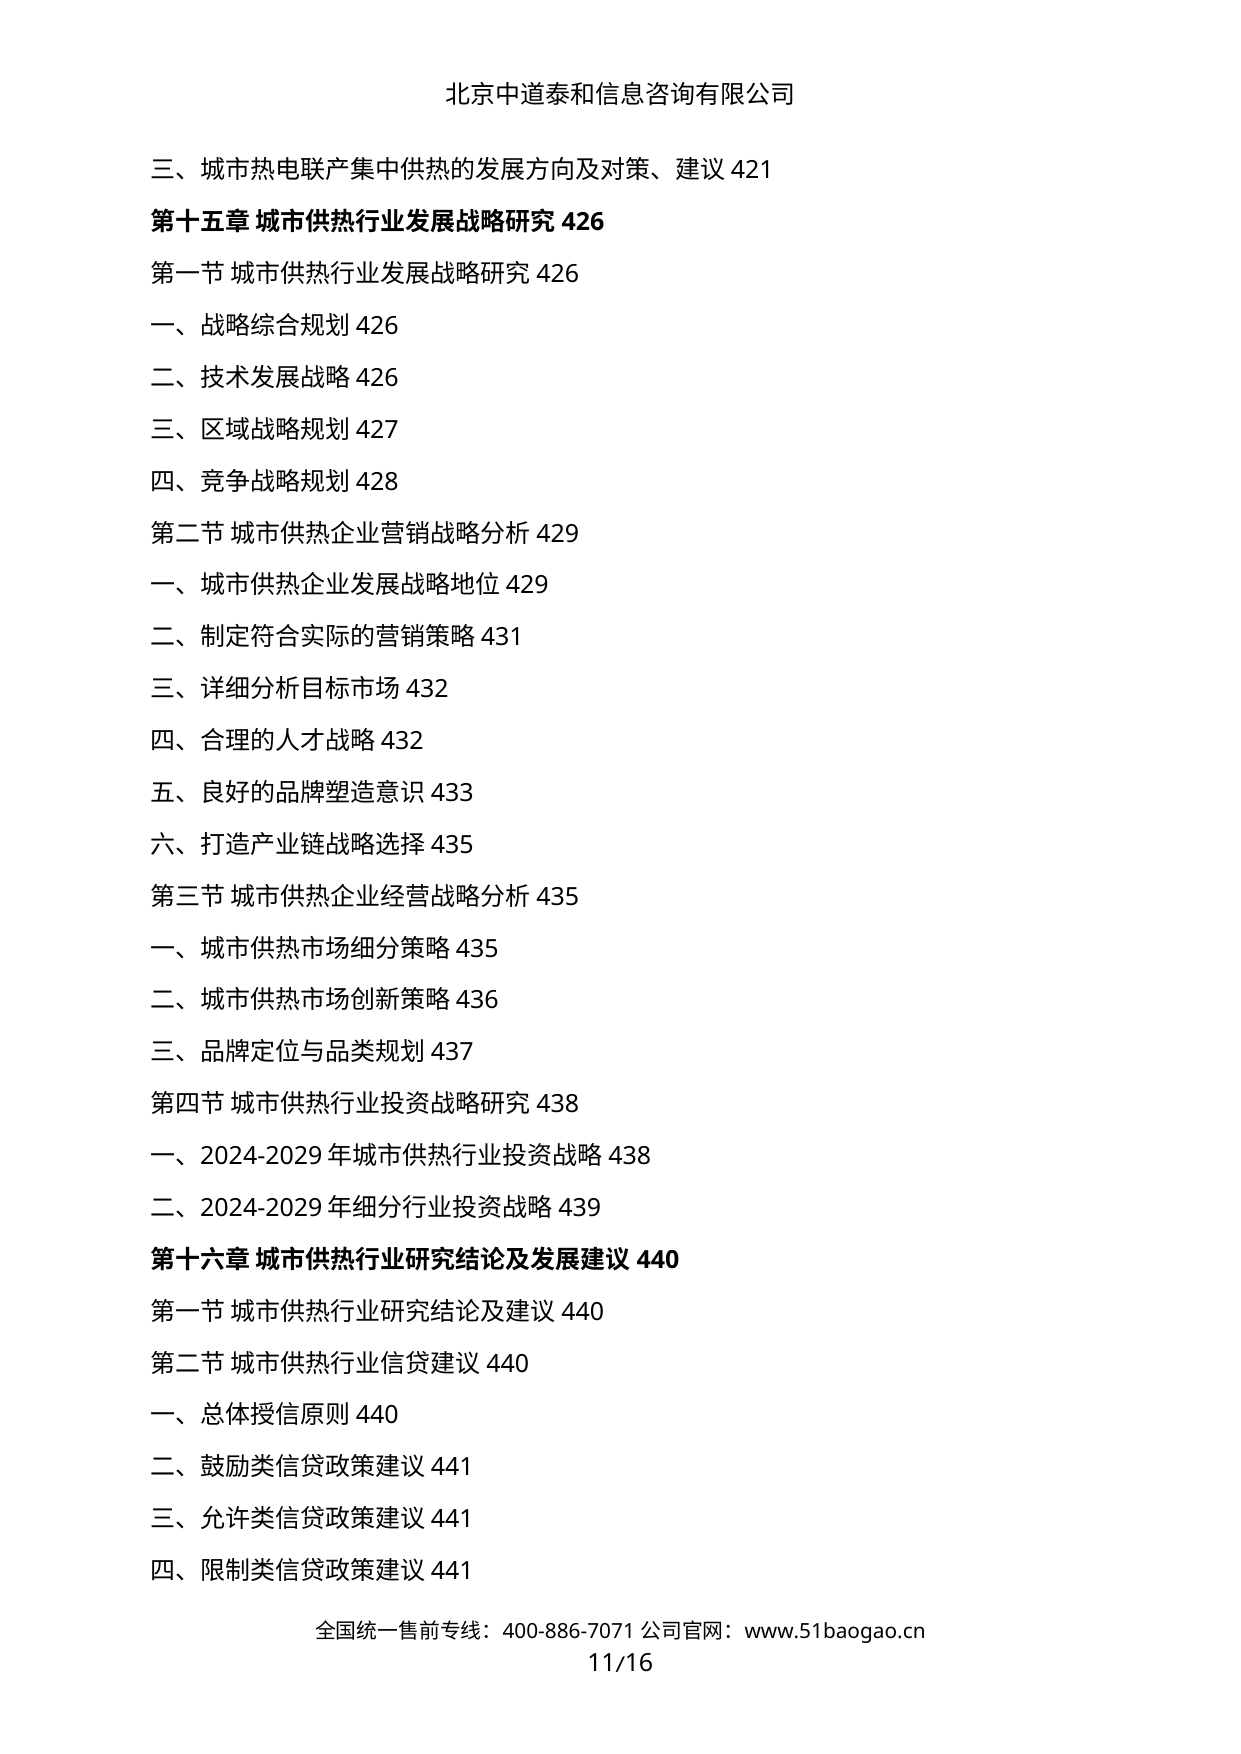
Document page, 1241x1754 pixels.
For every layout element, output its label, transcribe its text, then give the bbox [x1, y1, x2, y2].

text 二、技术发展战略 426 [150, 357, 1090, 394]
text 第十六章 城市供热行业研究结论及发展建议 440 [150, 1239, 1090, 1276]
text 第二节 城市供热行业信贷建议 440 [150, 1343, 1090, 1379]
text 二、2024-2029年细分行业投资战略 439 [150, 1187, 1090, 1224]
text 第一节 城市供热行业研究结论及建议 440 [150, 1291, 1090, 1327]
text 一、城市供热市场细分策略 435 [150, 928, 1090, 964]
text 第一节 城市供热行业发展战略研究 426 [150, 254, 1090, 290]
text 四、合理的人才战略 432 [150, 721, 1090, 757]
text 四、竞争战略规划 428 [150, 461, 1090, 497]
text 一、战略综合规划 426 [150, 306, 1090, 342]
text 二、制定符合实际的营销策略 431 [150, 617, 1090, 653]
text 二、鼓励类信贷政策建议 441 [150, 1447, 1090, 1483]
text 第十五章 城市供热行业发展战略研究 426 [150, 202, 1090, 238]
text 一、总体授信原则 440 [150, 1395, 1090, 1431]
text 三、城市热电联产集中供热的发展方向及对策、建议 421 [150, 150, 1090, 186]
text 四、限制类信贷政策建议 441 [150, 1551, 1090, 1587]
text 三、区域战略规划 427 [150, 409, 1090, 446]
text 一、城市供热企业发展战略地位 429 [150, 565, 1090, 601]
text 第二节 城市供热企业营销战略分析 429 [150, 513, 1090, 549]
text 三、允许类信贷政策建议 441 [150, 1499, 1090, 1535]
text 三、品牌定位与品类规划 437 [150, 1032, 1090, 1068]
text 一、2024-2029年城市供热行业投资战略 438 [150, 1136, 1090, 1172]
text 二、城市供热市场创新策略 436 [150, 980, 1090, 1016]
text 三、详细分析目标市场 432 [150, 669, 1090, 705]
text 第四节 城市供热行业投资战略研究 438 [150, 1084, 1090, 1120]
text 五、良好的品牌塑造意识 433 [150, 772, 1090, 809]
text 第三节 城市供热企业经营战略分析 435 [150, 876, 1090, 912]
text 六、打造产业链战略选择 435 [150, 824, 1090, 861]
